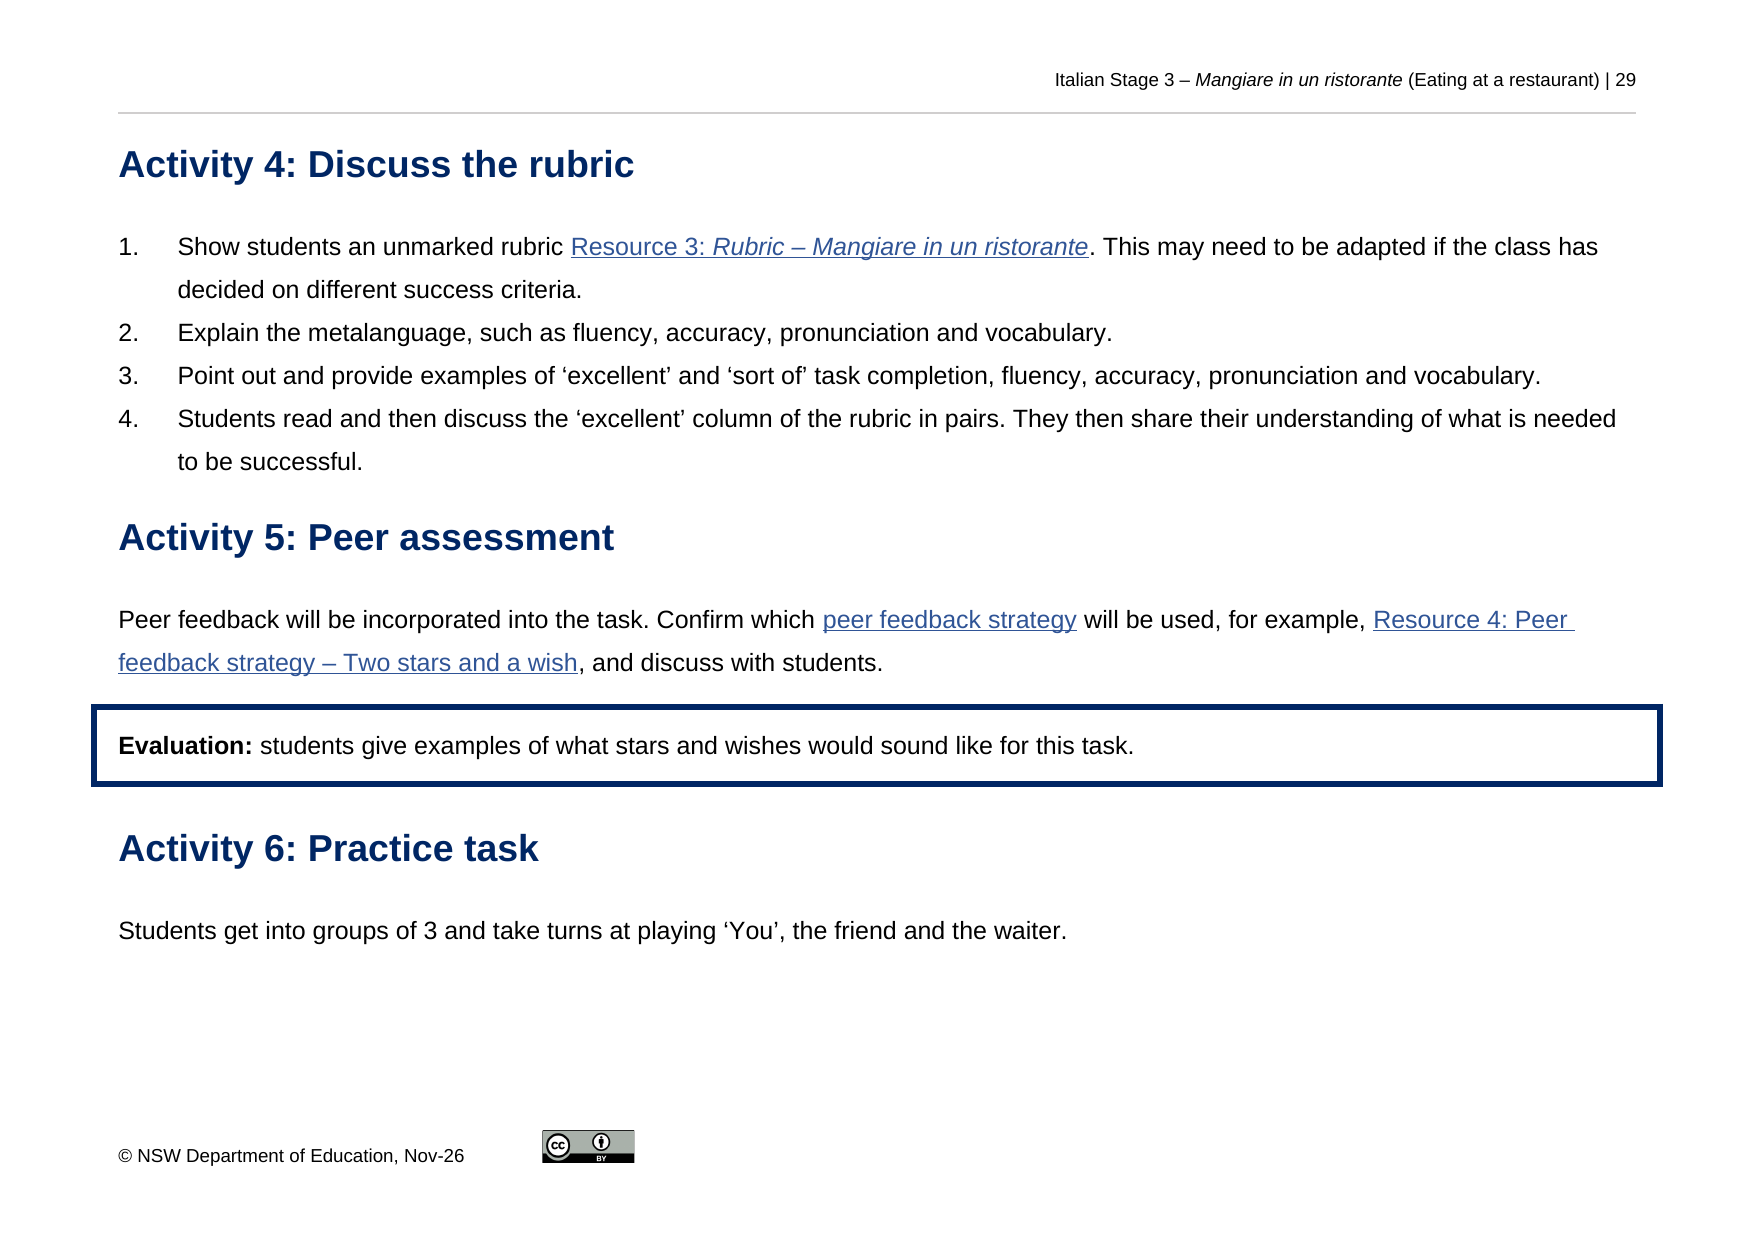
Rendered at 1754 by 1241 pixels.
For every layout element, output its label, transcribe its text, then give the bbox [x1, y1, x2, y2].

list Show students an unmarked rubric Resource 3: Rubric – Mangiare in un ristorante. This may need to be adapted if the class has decided on different success criteria. [118, 232, 1636, 303]
text Evaluation: students give examples of what stars and wishes would sound like for this task. [97, 710, 1657, 781]
subtitle Activity 5: Peer assessment [118, 515, 1636, 558]
picture [542, 1130, 635, 1163]
list Students read and then discuss the ‘excellent’ column of the rubric in pairs. They then share their understanding of what is needed to be successful. [118, 404, 1636, 476]
text Students get into groups of 3 and take turns at playing ‘You’, the friend and the waiter. [118, 916, 1636, 944]
subtitle Activity 4: Discuss the rubric [118, 142, 1636, 185]
list Point out and provide examples of ‘excellent’ and ‘sort of’ task completion, fluency, accuracy, pronunciation and vocabulary. [118, 361, 1636, 390]
text Peer feedback will be incorporated into the task. Confirm which peer feedback strategy will be used, for example, Resource 4: Peer feedback strategy – Two stars and a wish, and discuss with students. [118, 605, 1636, 677]
subtitle Activity 6: Practice task [118, 826, 1636, 869]
list Explain the metalanguage, such as fluency, accuracy, pronunciation and vocabulary. [118, 318, 1636, 347]
